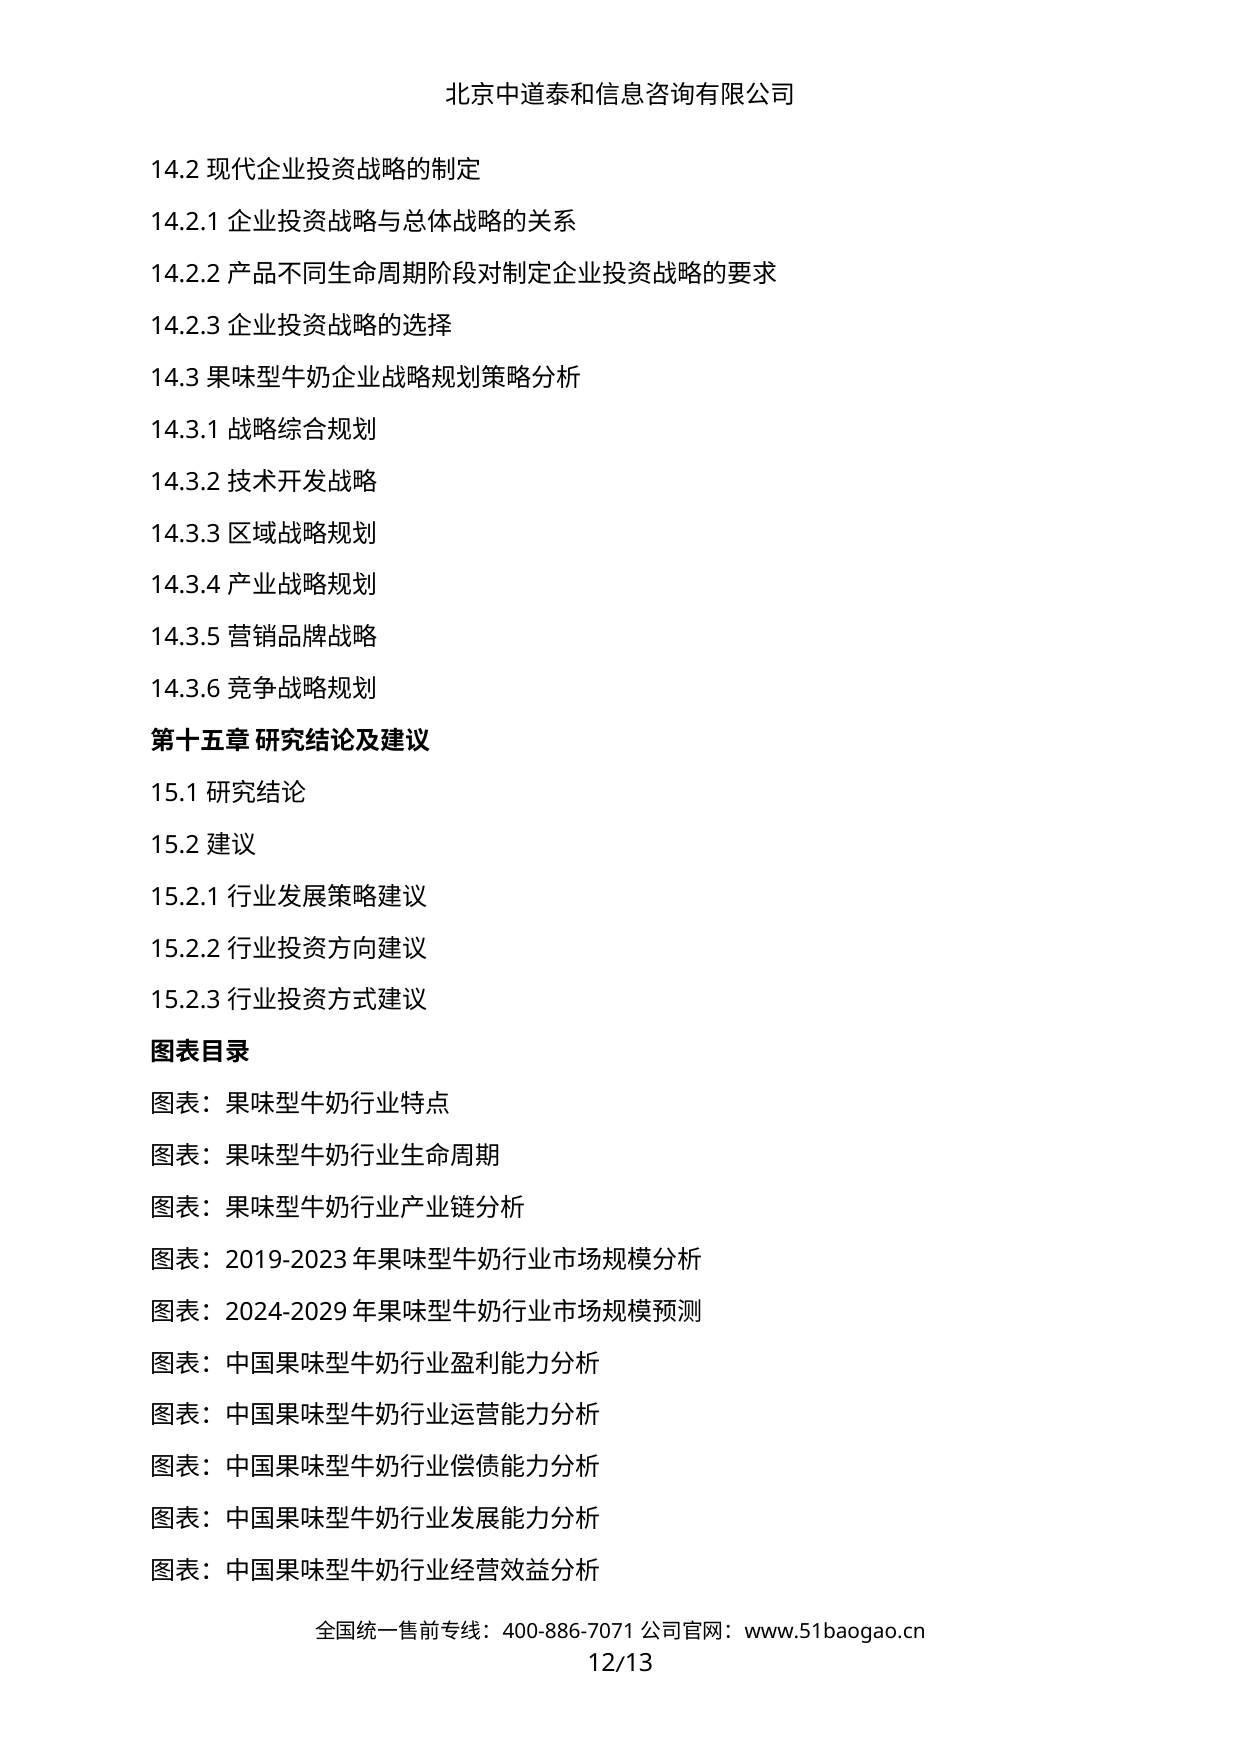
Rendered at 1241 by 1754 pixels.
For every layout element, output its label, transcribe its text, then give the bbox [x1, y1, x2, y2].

text 14.3.6 竞争战略规划 [150, 669, 1090, 705]
text 15.1 研究结论 [150, 772, 1090, 809]
text 图表：2024-2029年果味型牛奶行业市场规模预测 [150, 1291, 1090, 1327]
text 图表：中国果味型牛奶行业发展能力分析 [150, 1499, 1090, 1535]
text 图表目录 [150, 1032, 1090, 1068]
text 15.2.2 行业投资方向建议 [150, 928, 1090, 964]
text 14.2.2 产品不同生命周期阶段对制定企业投资战略的要求 [150, 254, 1090, 290]
text 14.3 果味型牛奶企业战略规划策略分析 [150, 357, 1090, 394]
text 14.2 现代企业投资战略的制定 [150, 150, 1090, 186]
text 14.3.4 产业战略规划 [150, 565, 1090, 601]
text 第十五章 研究结论及建议 [150, 721, 1090, 757]
text 14.3.5 营销品牌战略 [150, 617, 1090, 653]
text 14.2.1 企业投资战略与总体战略的关系 [150, 202, 1090, 238]
text 14.3.3 区域战略规划 [150, 513, 1090, 549]
text 图表：中国果味型牛奶行业偿债能力分析 [150, 1447, 1090, 1483]
text 14.3.2 技术开发战略 [150, 461, 1090, 497]
text 图表：果味型牛奶行业产业链分析 [150, 1187, 1090, 1224]
text 图表：中国果味型牛奶行业运营能力分析 [150, 1395, 1090, 1431]
text 15.2.3 行业投资方式建议 [150, 980, 1090, 1016]
text 图表：中国果味型牛奶行业经营效益分析 [150, 1551, 1090, 1587]
text 图表：2019-2023年果味型牛奶行业市场规模分析 [150, 1239, 1090, 1276]
text 14.3.1 战略综合规划 [150, 409, 1090, 446]
text 图表：果味型牛奶行业生命周期 [150, 1136, 1090, 1172]
text 图表：中国果味型牛奶行业盈利能力分析 [150, 1343, 1090, 1379]
text 图表：果味型牛奶行业特点 [150, 1084, 1090, 1120]
text 14.2.3 企业投资战略的选择 [150, 306, 1090, 342]
text 15.2 建议 [150, 824, 1090, 861]
text 15.2.1 行业发展策略建议 [150, 876, 1090, 912]
